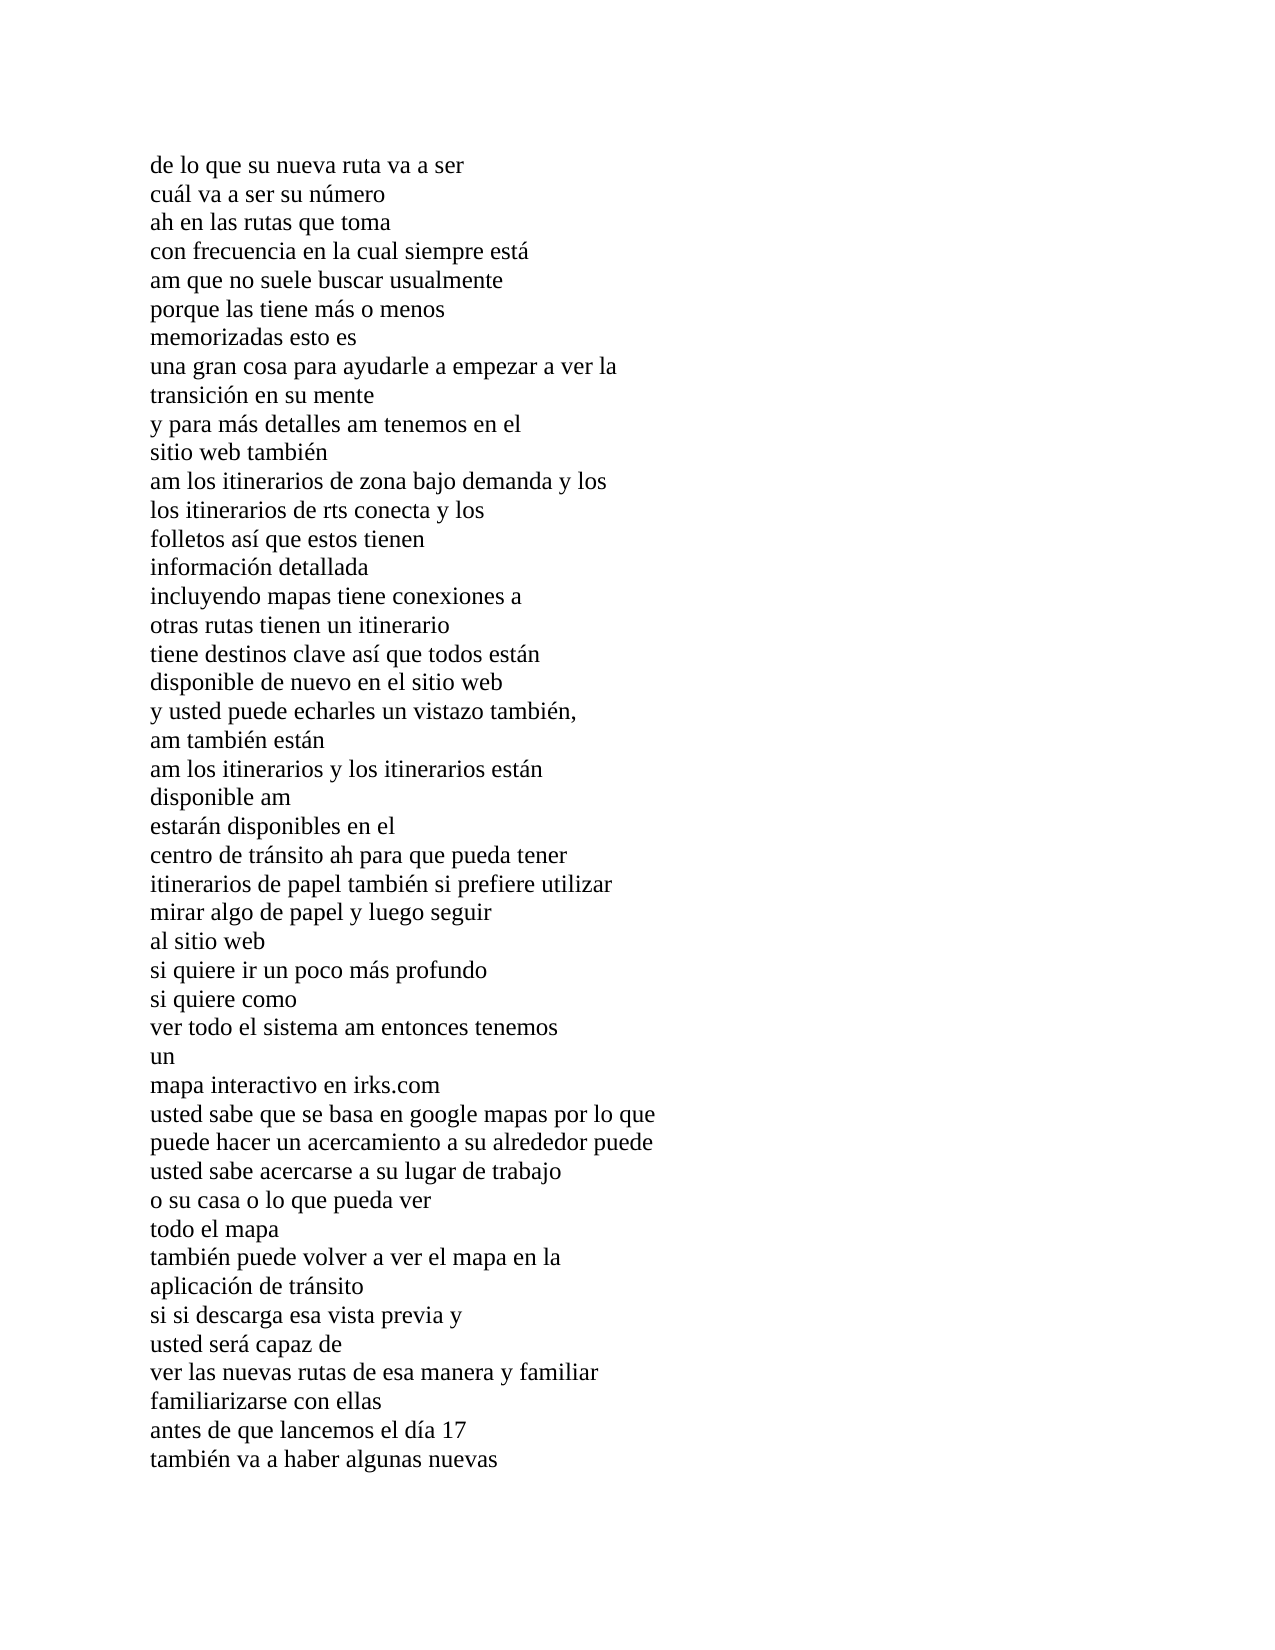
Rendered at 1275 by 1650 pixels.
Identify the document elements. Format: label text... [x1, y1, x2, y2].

text otras rutas tienen un itinerario [150, 610, 1125, 639]
text ver todo el sistema am entonces tenemos [150, 1012, 1125, 1041]
text disponible de nuevo en el sitio web [150, 667, 1125, 696]
text am también están [150, 725, 1125, 754]
text sitio web también [150, 437, 1125, 466]
text porque las tiene más o menos [150, 294, 1125, 322]
text los itinerarios de rts conecta y los [150, 495, 1125, 524]
text si quiere como [150, 984, 1125, 1012]
text una gran cosa para ayudarle a empezar a ver la [150, 351, 1125, 380]
text cuál va a ser su número [150, 179, 1125, 207]
text am los itinerarios de zona bajo demanda y los [150, 466, 1125, 495]
text mapa interactivo en irks.com [150, 1070, 1125, 1099]
text todo el mapa [150, 1214, 1125, 1242]
text antes de que lancemos el día 17 [150, 1415, 1125, 1444]
text información detallada [150, 552, 1125, 581]
text memorizadas esto es [150, 322, 1125, 351]
text ah en las rutas que toma [150, 207, 1125, 236]
text aplicación de tránsito [150, 1271, 1125, 1300]
text y usted puede echarles un vistazo también, [150, 696, 1125, 725]
text estarán disponibles en el [150, 811, 1125, 840]
text si quiere ir un poco más profundo [150, 955, 1125, 984]
text también puede volver a ver el mapa en la [150, 1242, 1125, 1271]
text al sitio web [150, 926, 1125, 955]
text un [150, 1041, 1125, 1070]
text si si descarga esa vista previa y [150, 1300, 1125, 1329]
text ver las nuevas rutas de esa manera y familiar [150, 1357, 1125, 1386]
text itinerarios de papel también si prefiere utilizar [150, 869, 1125, 897]
text tiene destinos clave así que todos están [150, 639, 1125, 667]
text mirar algo de papel y luego seguir [150, 897, 1125, 926]
text también va a haber algunas nuevas [150, 1444, 1125, 1472]
text familiarizarse con ellas [150, 1386, 1125, 1415]
text transición en su mente [150, 380, 1125, 409]
text usted será capaz de [150, 1329, 1125, 1357]
text y para más detalles am tenemos en el [150, 409, 1125, 437]
text centro de tránsito ah para que pueda tener [150, 840, 1125, 869]
text con frecuencia en la cual siempre está [150, 236, 1125, 265]
text usted sabe acercarse a su lugar de trabajo [150, 1156, 1125, 1185]
text usted sabe que se basa en google mapas por lo que [150, 1099, 1125, 1127]
text puede hacer un acercamiento a su alrededor puede [150, 1127, 1125, 1156]
text am los itinerarios y los itinerarios están [150, 754, 1125, 782]
text disponible am [150, 782, 1125, 811]
text incluyendo mapas tiene conexiones a [150, 581, 1125, 610]
text am que no suele buscar usualmente [150, 265, 1125, 294]
text de lo que su nueva ruta va a ser [150, 150, 1125, 179]
text folletos así que estos tienen [150, 524, 1125, 552]
text o su casa o lo que pueda ver [150, 1185, 1125, 1214]
